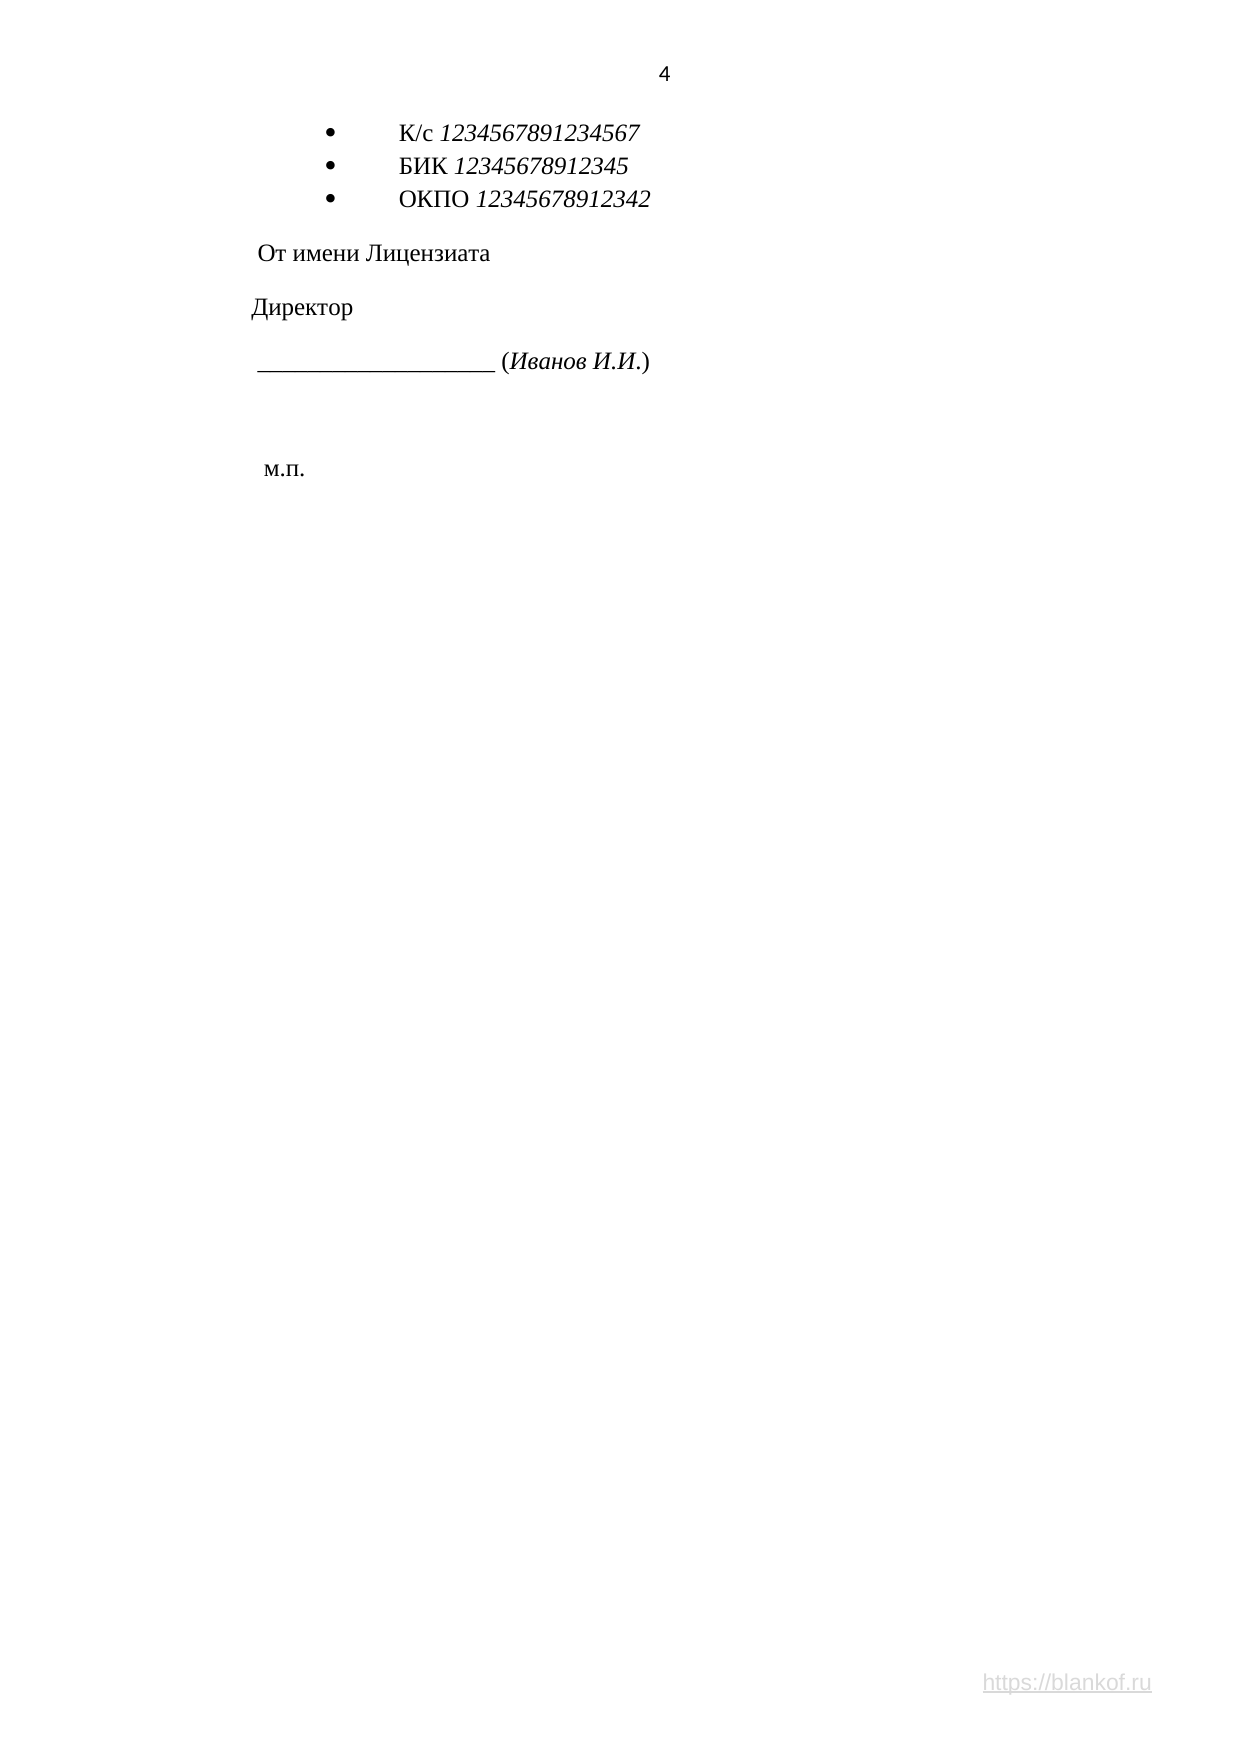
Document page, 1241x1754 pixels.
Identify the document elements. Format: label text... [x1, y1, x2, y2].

text От имени Лицензиата [177, 238, 1152, 267]
text м.п. [177, 453, 1152, 482]
text ___________________ (Иванов И.И.) [177, 346, 1152, 374]
list БИК 12345678912345 [252, 151, 1152, 180]
text Директор [177, 292, 1152, 321]
list ОКПО 12345678912342 [252, 184, 1152, 213]
list К/с 1234567891234567 [252, 118, 1152, 147]
